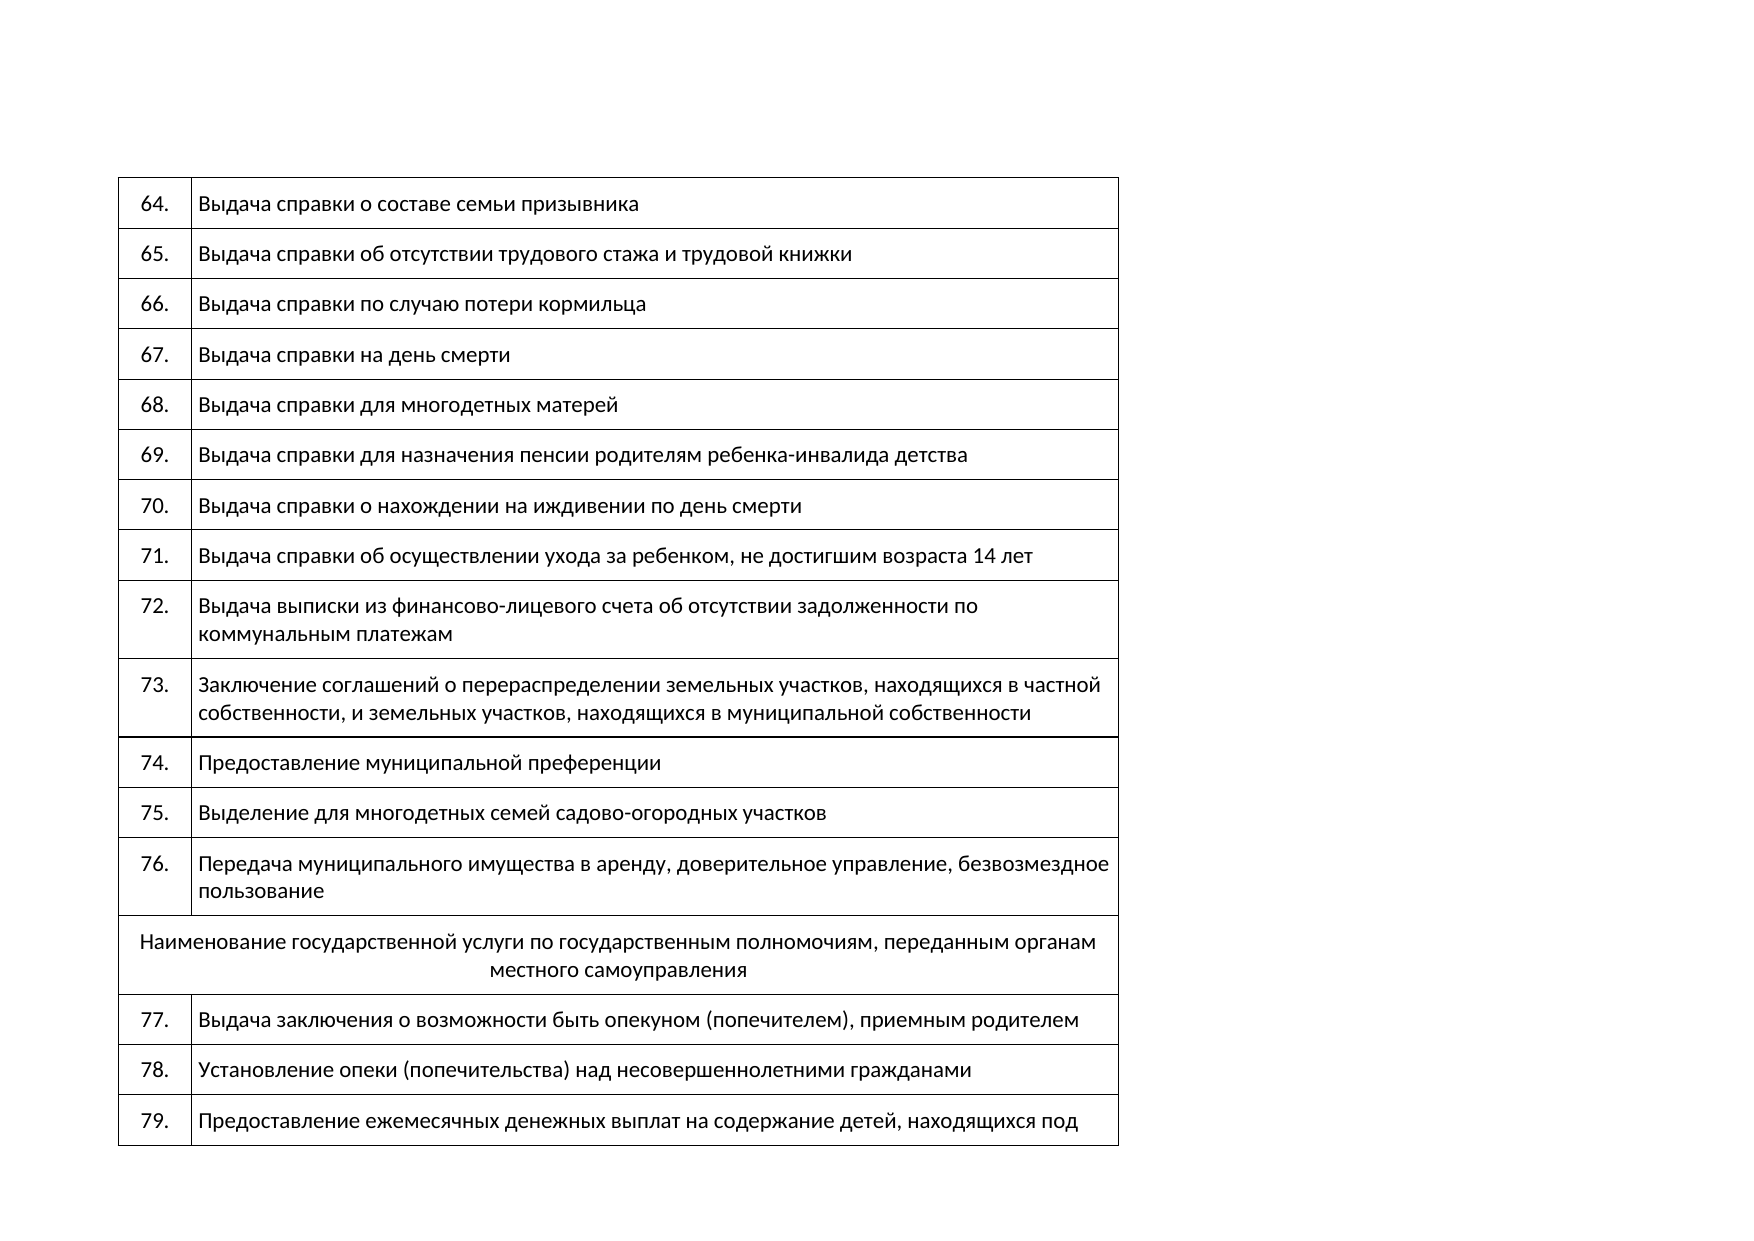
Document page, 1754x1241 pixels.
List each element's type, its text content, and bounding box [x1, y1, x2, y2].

table_cell Выдача справки по случаю потери кормильца [192, 279, 1118, 328]
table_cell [192, 1095, 1118, 1144]
table_cell Выдача справки на день смерти [192, 329, 1118, 378]
table_cell 67. [119, 329, 191, 378]
table_cell 65. [119, 229, 191, 278]
table_cell Выдача справки об отсутствии трудового стажа и трудовой книжки [192, 229, 1118, 278]
table_cell 78. [119, 1045, 191, 1094]
table_cell 72. [119, 581, 191, 658]
table_cell Выдача справки для многодетных матерей [192, 380, 1118, 429]
table_cell Передача муниципального имущества в аренду, доверительное управление, безвозмездное пользование [192, 838, 1118, 915]
table_cell 69. [119, 430, 191, 479]
table_cell Установление опеки (попечительства) над несовершеннолетними гражданами [192, 1045, 1118, 1094]
table_cell Выдача справки об осуществлении ухода за ребенком, не достигшим возраста 14 лет [192, 530, 1118, 580]
table_cell 74. [119, 738, 191, 787]
table_cell 77. [119, 995, 191, 1044]
table_cell Выдача справки о составе семьи призывника [192, 178, 1118, 227]
table_cell 73. [119, 659, 191, 736]
table_cell Выдача выписки из финансово-лицевого счета об отсутствии задолженности по коммунальным платежам [192, 581, 1118, 658]
table_cell 75. [119, 788, 191, 837]
table_cell 68. [119, 380, 191, 429]
table_cell Предоставление муниципальной преференции [192, 738, 1118, 787]
table_cell 71. [119, 530, 191, 580]
table_cell Выдача заключения о возможности быть опекуном (попечителем), приемным родителем [192, 995, 1118, 1044]
table_cell 64. [119, 178, 191, 227]
table_cell 66. [119, 279, 191, 328]
table_cell 70. [119, 480, 191, 529]
table_cell 76. [119, 838, 191, 915]
table_cell Наименование государственной услуги по государственным полномочиям, переданным органам местного самоуправления [119, 916, 1118, 994]
table_cell Заключение соглашений о перераспределении земельных участков, находящихся в частной собственности, и земельных участков, находящихся в муниципальной собственности [192, 659, 1118, 736]
table_cell Выдача справки для назначения пенсии родителям ребенка-инвалида детства [192, 430, 1118, 479]
table_cell Выделение для многодетных семей садово-огородных участков [192, 788, 1118, 837]
table_cell Выдача справки о нахождении на иждивении по день смерти [192, 480, 1118, 529]
table_cell 79. [119, 1095, 191, 1144]
